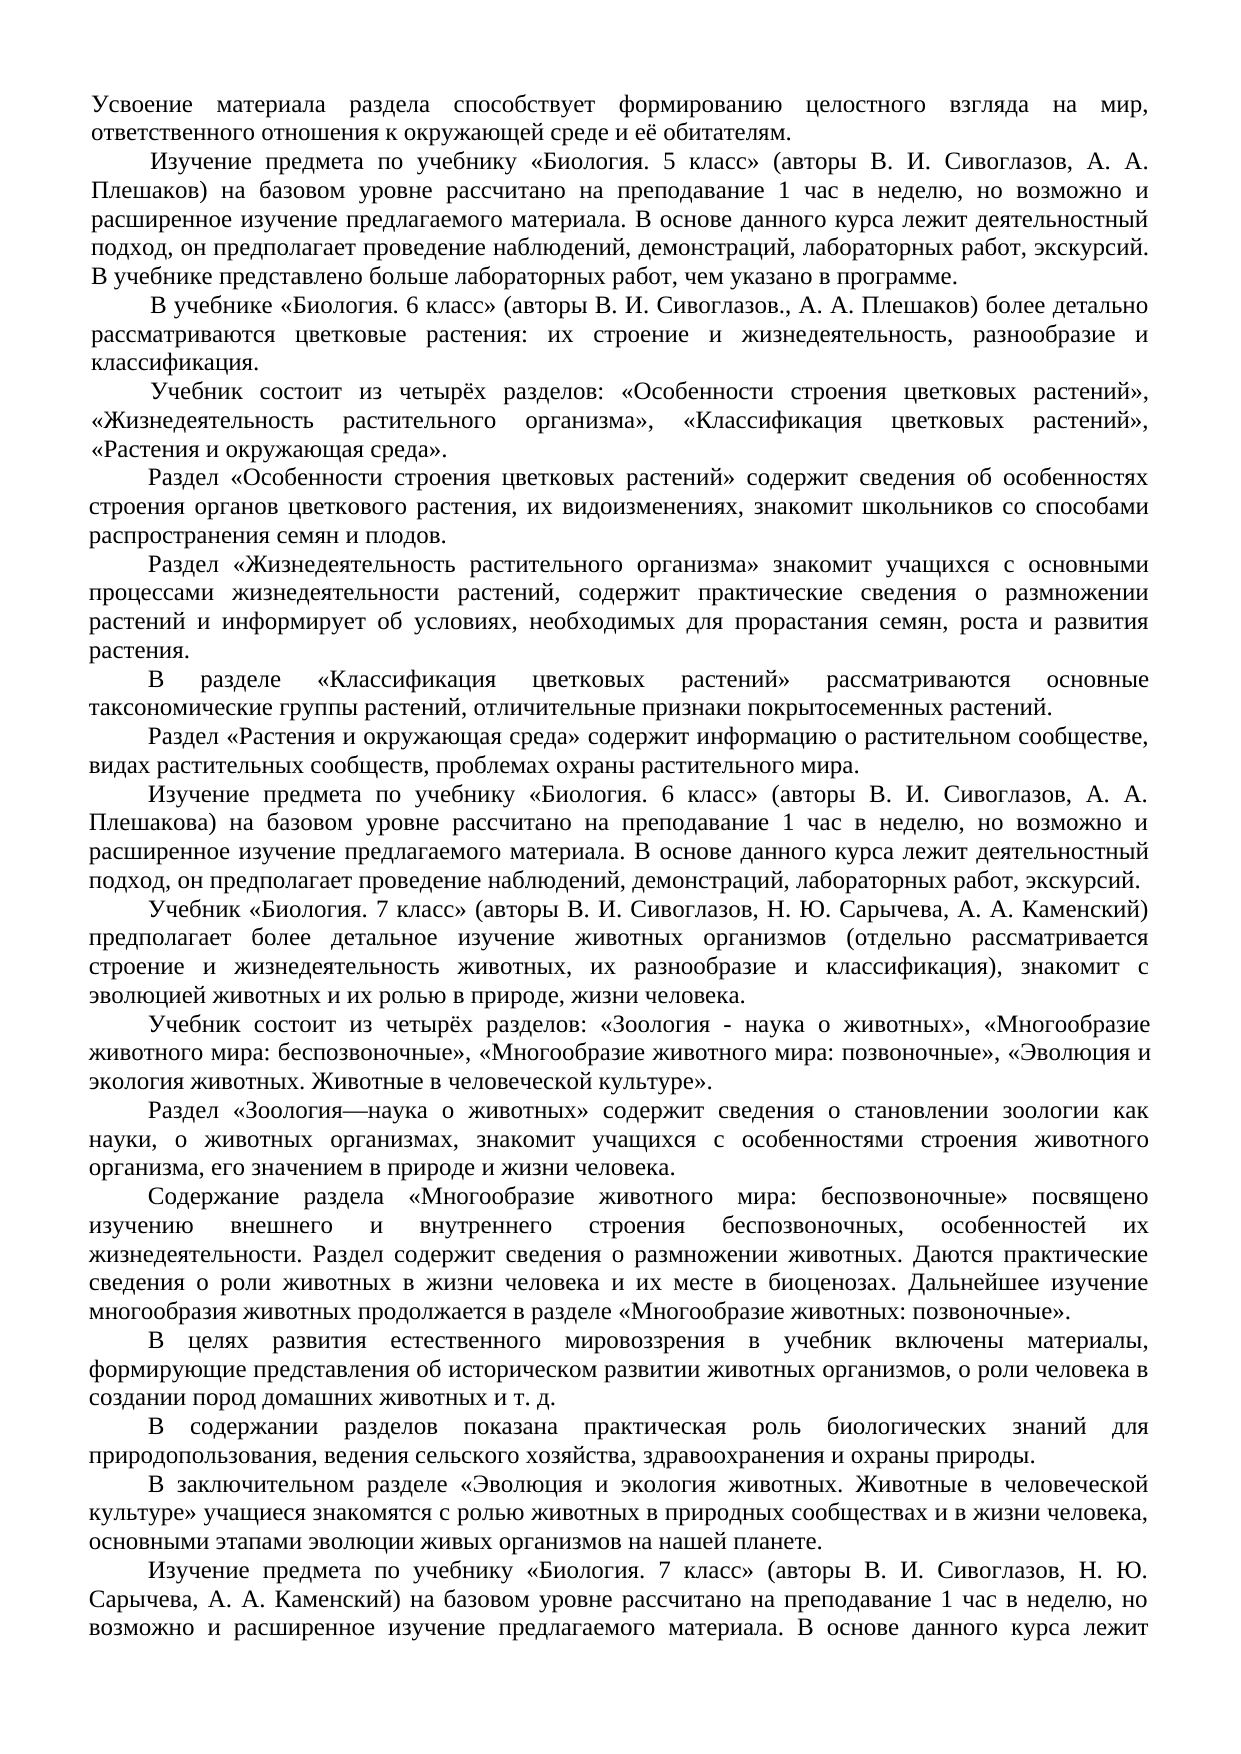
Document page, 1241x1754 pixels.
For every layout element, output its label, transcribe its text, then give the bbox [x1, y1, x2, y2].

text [91, 89, 1150, 146]
text Учебник «Биология. 7 класс» (авторы В. И. Сивоглазов, Н. Ю. Сарычева, А. А. Каменский) предполагает более детальное изучение животных организмов (отдельно рассматривается строение и жизнедеятельность животных, их разнообразие и классификация), знакомит с эволюцией животных и их ролью в природе, жизни человека. [89, 894, 1150, 1009]
text В заключительном разделе «Эволюция и экология животных. Животные в человеческой культуре» учащиеся знакомятся с ролью животных в природных сообществах и в жизни человека, основными этапами эволюции живых организмов на нашей планете. [89, 1469, 1150, 1555]
text Учебник состоит из четырёх разделов: «Зоология - наука о животных», «Многообразие животного мира: беспозвоночные», «Многообразие животного мира: позвоночные», «Эволюция и экология животных. Животные в человеческой культуре». [89, 1009, 1152, 1095]
text Раздел «Растения и окружающая среда» содержит информацию о растительном сообществе, видах растительных сообществ, проблемах охраны растительного мира. [89, 721, 1150, 779]
text В содержании разделов показана практическая роль биологических знаний для природопользования, ведения сельского хозяйства, здравоохранения и охраны природы. [89, 1411, 1150, 1469]
text Раздел «Зоология—наука о животных» содержит сведения о становлении зоологии как науки, о животных организмах, знакомит учащихся с особенностями строения животного организма, его значением в природе и жизни человека. [89, 1095, 1150, 1181]
text Раздел «Особенности строения цветковых растений» содержит сведения об особенностях строения органов цветкового растения, их видоизменениях, знакомит школьников со способами распространения семян и плодов. [89, 462, 1150, 549]
text Изучение предмета по учебнику «Биология. 6 класс» (авторы В. И. Сивоглазов, А. А. Плешакова) на базовом уровне рассчитано на преподавание 1 час в неделю, но возможно и расширенное изучение предлагаемого материала. В основе данного курса лежит деятельностный подход, он предполагает проведение наблюдений, демонстраций, лабораторных работ, экскурсий. [89, 779, 1150, 894]
text Учебник состоит из четырёх разделов: «Особенности строения цветковых растений», «Жизнедеятельность растительного организма», «Классификация цветковых растений», «Растения и окружающая среда». [91, 376, 1150, 462]
text Изучение предмета по учебнику «Биология. 5 класс» (авторы В. И. Сивоглазов, А. А. Плешаков) на базовом уровне рассчитано на преподавание 1 час в неделю, но возможно и расширенное изучение предлагаемого материала. В основе данного курса лежит деятельностный подход, он предполагает проведение наблюдений, демонстраций, лабораторных работ, экскурсий. В учебнике представлено больше лабораторных работ, чем указано в программе. [91, 146, 1150, 290]
text В целях развития естественного мировоззрения в учебник включены материалы, формирующие представления об историческом развитии животных организмов, о роли человека в создании пород домашних животных и т. д. [89, 1325, 1150, 1411]
text В разделе «Классификация цветковых растений» рассматриваются основные таксономические группы растений, отличительные признаки покрытосеменных растений. [89, 664, 1150, 721]
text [89, 1555, 1150, 1641]
text В учебнике «Биология. 6 класс» (авторы В. И. Сивоглазов., А. А. Плешаков) более детально рассматриваются цветковые растения: их строение и жизнедеятельность, разнообразие и классификация. [91, 290, 1150, 376]
text Содержание раздела «Многообразие животного мира: беспозвоночные» посвящено изучению внешнего и внутреннего строения беспозвоночных, особенностей их жизнедеятельности. Раздел содержит сведения о размножении животных. Даются практические сведения о роли животных в жизни человека и их месте в биоценозах. Дальнейшее изучение многообразия животных продолжается в разделе «Многообразие животных: позвоночные». [89, 1181, 1150, 1325]
text Раздел «Жизнедеятельность растительного организма» знакомит учащихся с основными процессами жизнедеятельности растений, содержит практические сведения о размножении растений и информирует об условиях, необходимых для прорастания семян, роста и развития растения. [89, 549, 1150, 664]
